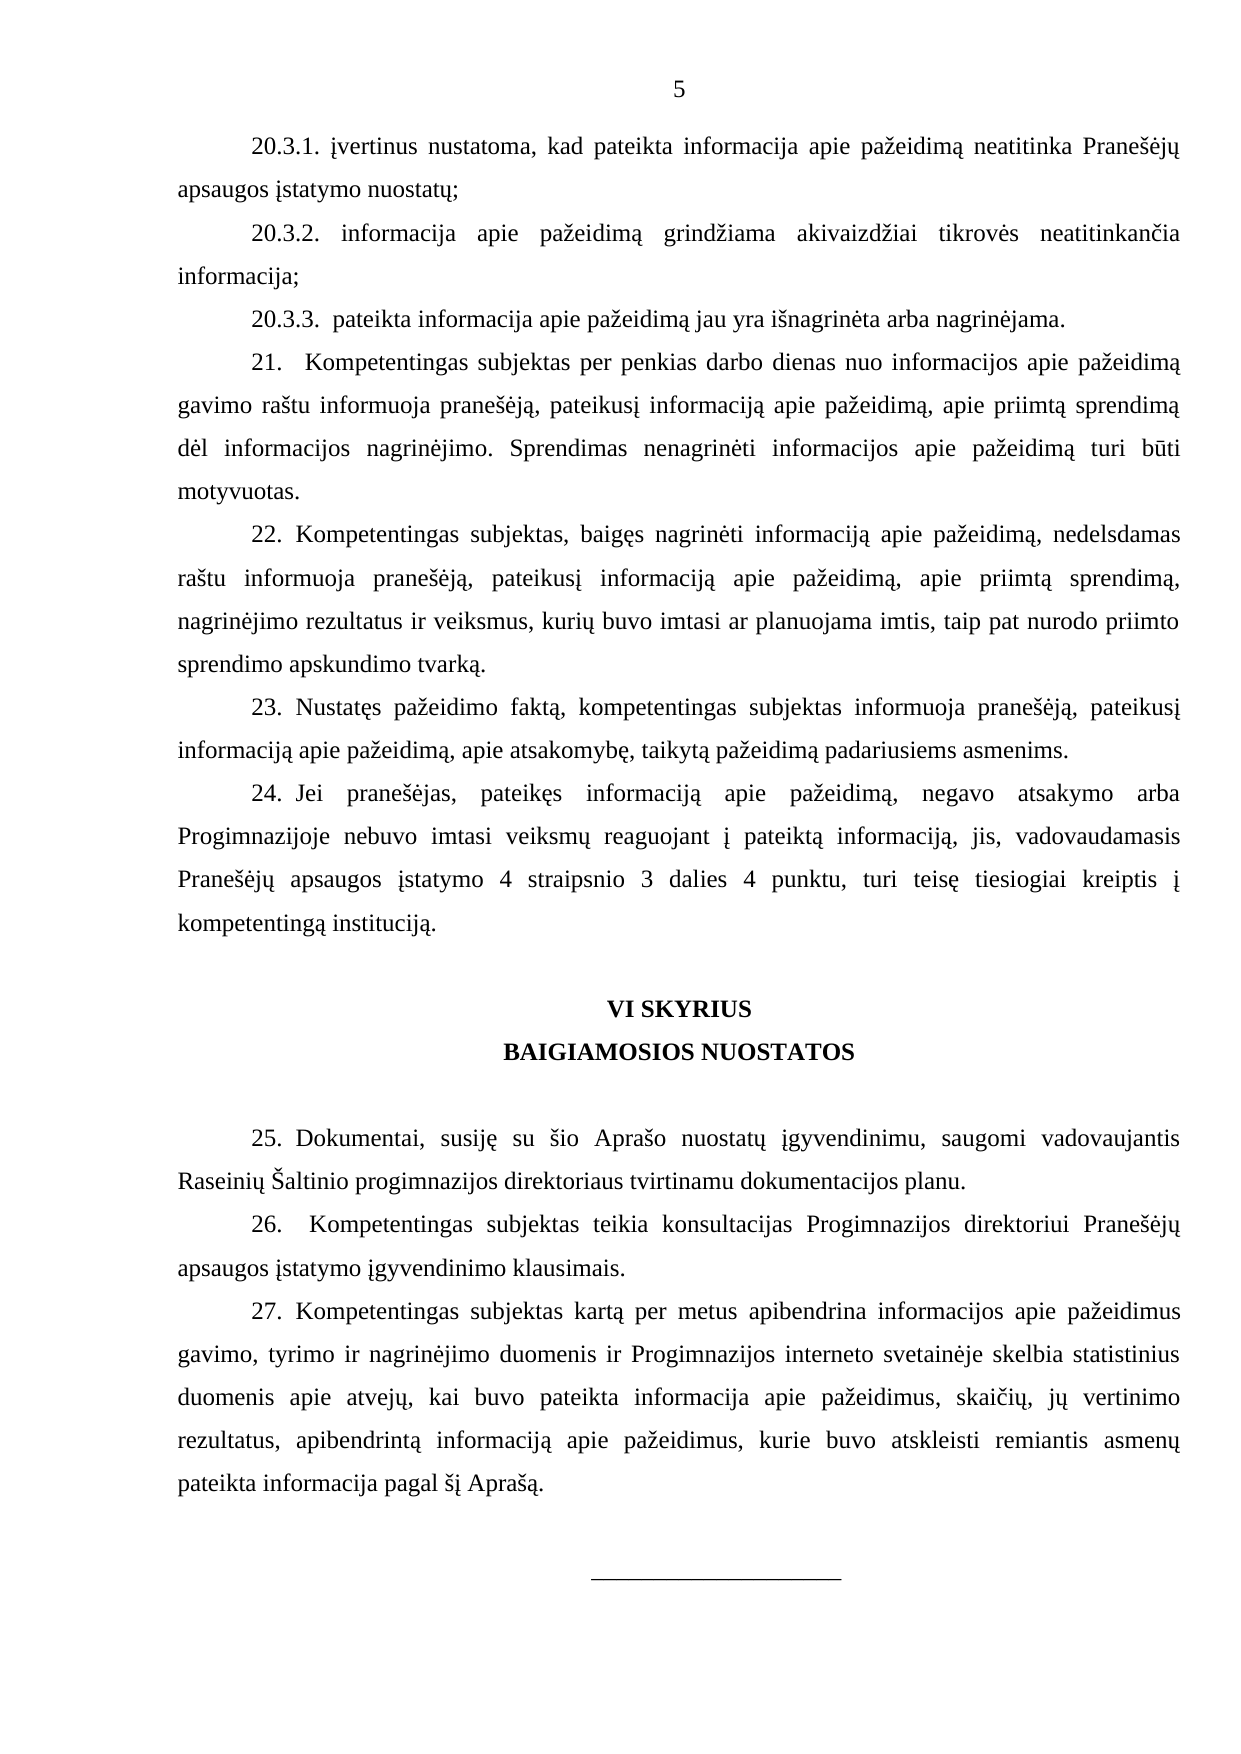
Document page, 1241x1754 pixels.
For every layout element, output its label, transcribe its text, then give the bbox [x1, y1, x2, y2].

text 24. Jei pranešėjas, pateikęs informaciją apie pažeidimą, negavo atsakymo arba Progimnazijoje nebuvo imtasi veiksmų reaguojant į pateiktą informaciją, jis, vadovaudamasis Pranešėjų apsaugos įstatymo 4 straipsnio 3 dalies 4 punktu, turi teisę tiesiogiai kreiptis į kompetentingą instituciją. [177, 778, 1181, 936]
text BAIGIAMOSIOS NUOSTATOS [177, 1037, 1181, 1066]
text VI Skyrius [177, 994, 1181, 1023]
text 20.3.1. įvertinus nustatoma, kad pateikta informacija apie pažeidimą neatitinka Pranešėjų apsaugos įstatymo nuostatų; [177, 131, 1181, 203]
text 25. Dokumentai, susiję su šio Aprašo nuostatų įgyvendinimu, saugomi vadovaujantis Raseinių Šaltinio progimnazijos direktoriaus tvirtinamu dokumentacijos planu. [177, 1123, 1181, 1195]
text 27. Kompetentingas subjektas kartą per metus apibendrina informacijos apie pažeidimus gavimo, tyrimo ir nagrinėjimo duomenis ir Progimnazijos interneto svetainėje skelbia statistinius duomenis apie atvejų, kai buvo pateikta informacija apie pažeidimus, skaičių, jų vertinimo rezultatus, apibendrintą informaciją apie pažeidimus, kurie buvo atskleisti remiantis asmenų pateikta informacija pagal šį Aprašą. [177, 1296, 1181, 1497]
text 20.3.2. informacija apie pažeidimą grindžiama akivaizdžiai tikrovės neatitinkančia informacija; [177, 218, 1181, 289]
text 21. Kompetentingas subjektas per penkias darbo dienas nuo informacijos apie pažeidimą gavimo raštu informuoja pranešėją, pateikusį informaciją apie pažeidimą, apie priimtą sprendimą dėl informacijos nagrinėjimo. Sprendimas nenagrinėti informacijos apie pažeidimą turi būti motyvuotas. [177, 347, 1181, 505]
text ____________________ [177, 1554, 1181, 1583]
text 23. Nustatęs pažeidimo faktą, kompetentingas subjektas informuoja pranešėją, pateikusį informaciją apie pažeidimą, apie atsakomybę, taikytą pažeidimą padariusiems asmenims. [177, 692, 1181, 764]
text 20.3.3. pateikta informacija apie pažeidimą jau yra išnagrinėta arba nagrinėjama. [177, 304, 1181, 333]
text 26. Kompetentingas subjektas teikia konsultacijas Progimnazijos direktoriui Pranešėjų apsaugos įstatymo įgyvendinimo klausimais. [177, 1209, 1181, 1281]
text 22. Kompetentingas subjektas, baigęs nagrinėti informaciją apie pažeidimą, nedelsdamas raštu informuoja pranešėją, pateikusį informaciją apie pažeidimą, apie priimtą sprendimą, nagrinėjimo rezultatus ir veiksmus, kurių buvo imtasi ar planuojama imtis, taip pat nurodo priimto sprendimo apskundimo tvarką. [177, 519, 1181, 678]
